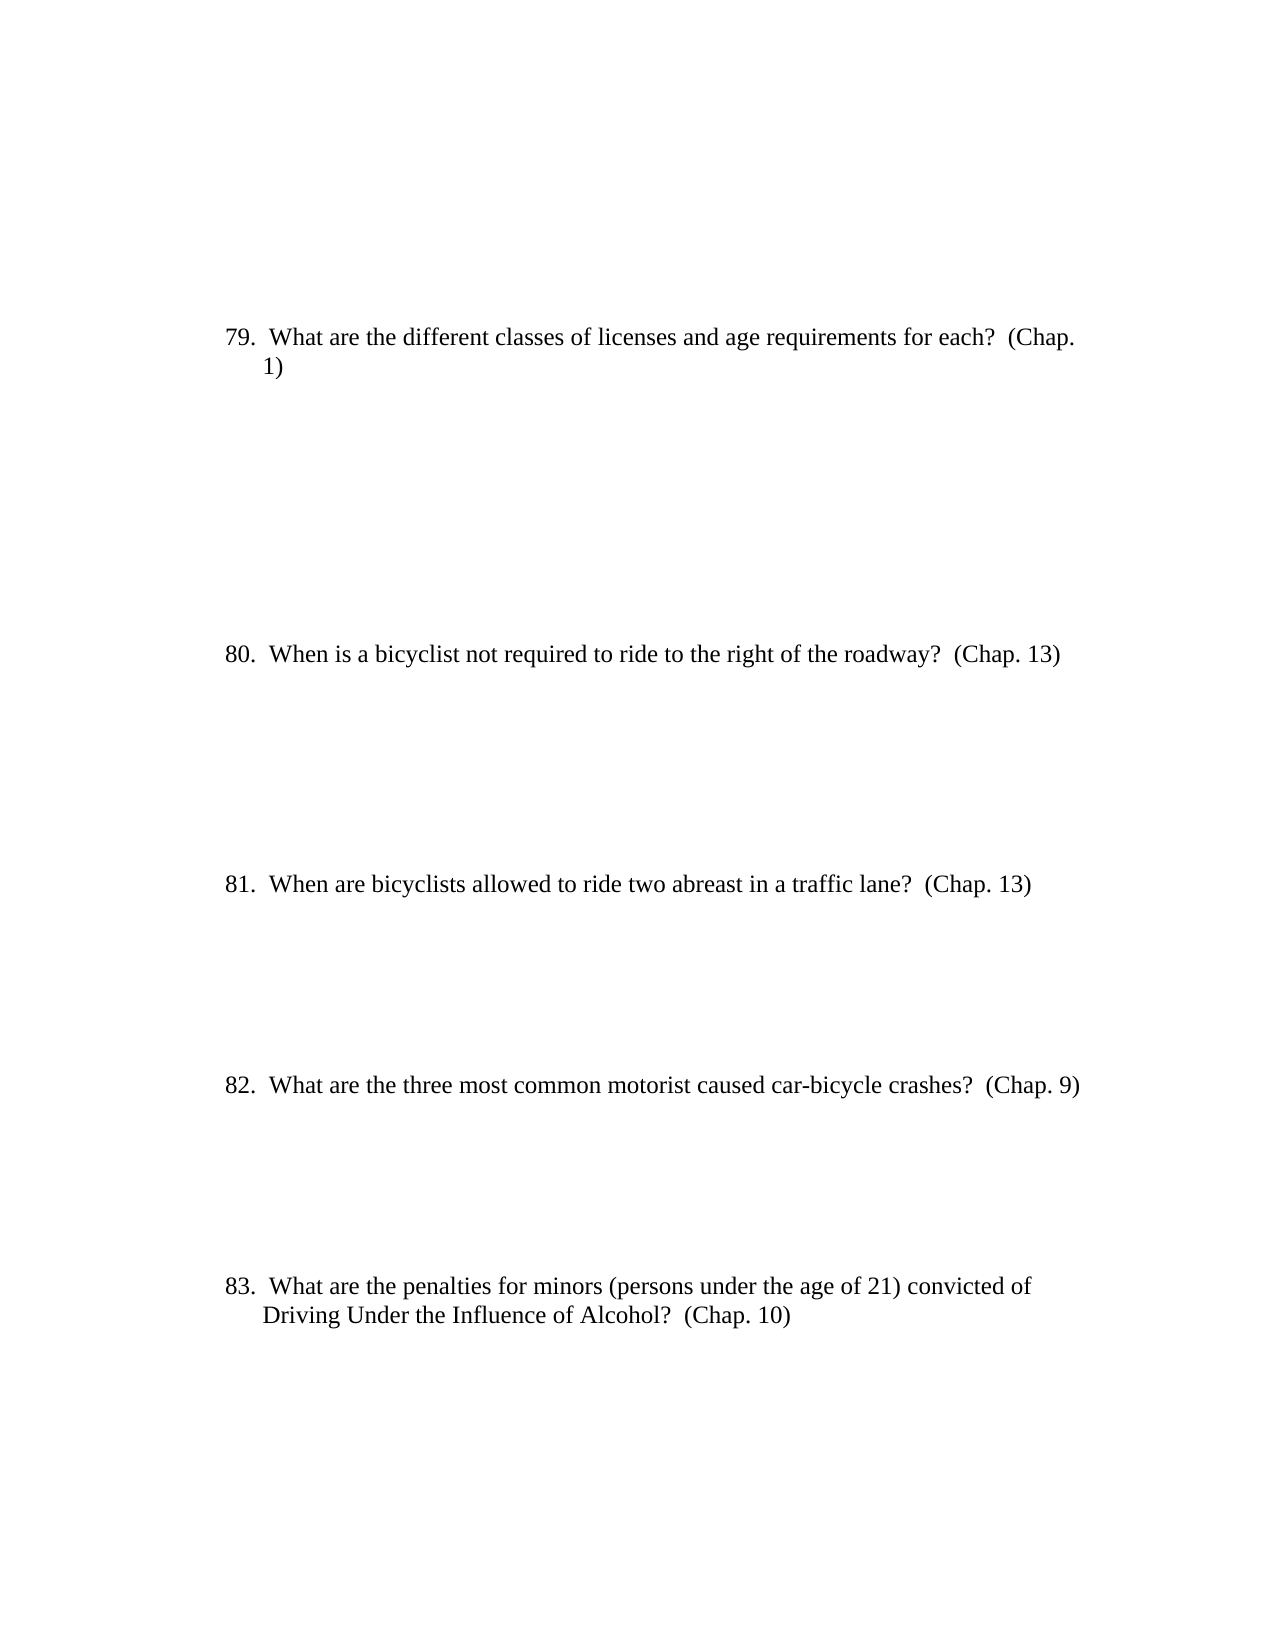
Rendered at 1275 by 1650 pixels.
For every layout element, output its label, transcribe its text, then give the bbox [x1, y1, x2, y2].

list What are the different classes of licenses and age requirements for each? (Chap. 1) [225, 322, 1087, 380]
list What are the penalties for minors (persons under the age of 21) convicted of Driving Under the Influence of Alcohol? (Chap. 10) [225, 1271, 1087, 1329]
list When is a bicyclist not required to ride to the right of the roadway? (Chap. 13) [225, 639, 1087, 667]
list What are the three most common motorist caused car-bicycle crashes? (Chap. 9) [225, 1070, 1087, 1099]
list When are bicyclists allowed to ride two abreast in a traffic lane? (Chap. 13) [225, 869, 1087, 897]
